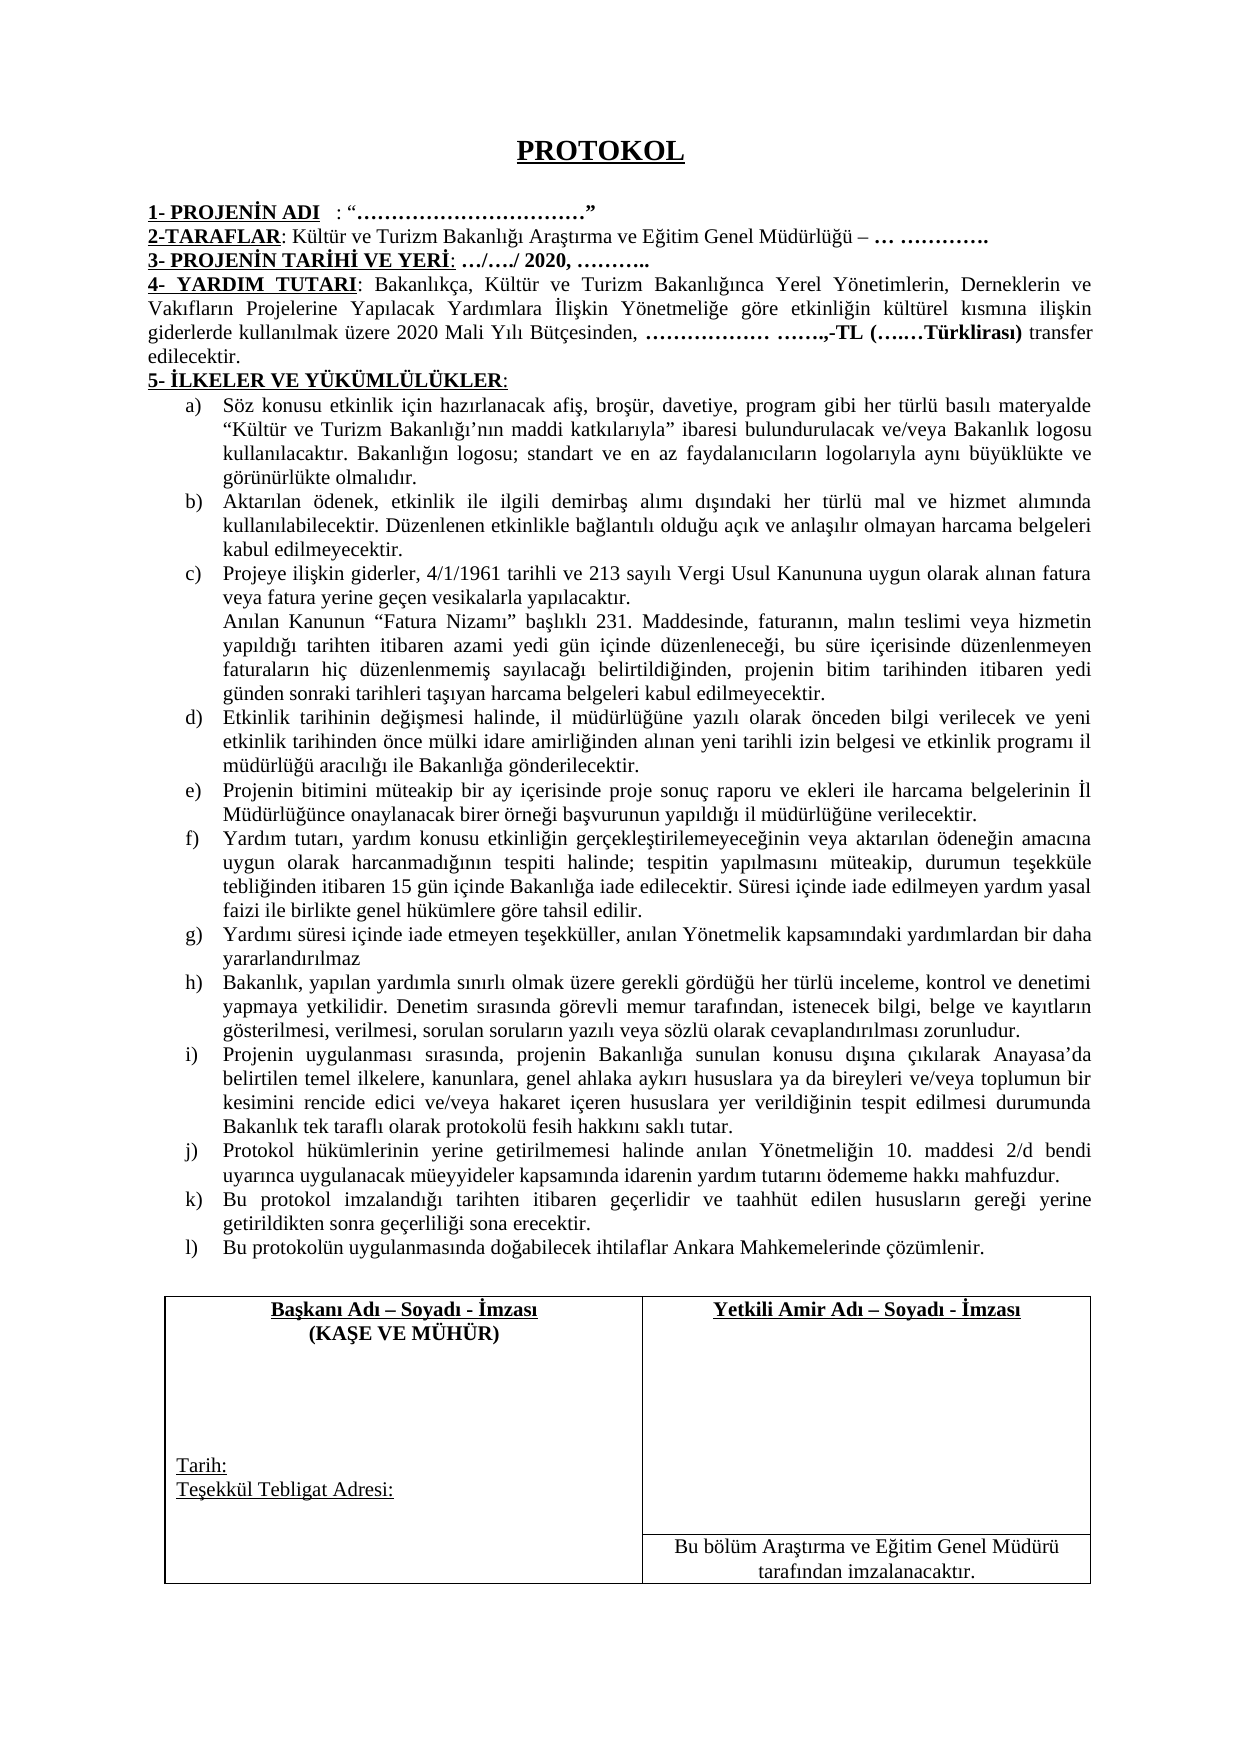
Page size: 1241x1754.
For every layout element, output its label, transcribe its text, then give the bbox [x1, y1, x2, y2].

text 1- PROJENİN ADI : “……………………………” [148, 200, 1093, 224]
list Söz konusu etkinlik için hazırlanacak afiş, broşür, davetiye, program gibi her türlü basılı materyalde “Kültür ve Turizm Bakanlığı’nın maddi katkılarıyla” ibaresi bulundurulacak ve/veya Bakanlık logosu kullanılacaktır. Bakanlığın logosu; standart ve en az faydalanıcıların logolarıyla aynı büyüklükte ve görünürlükte olmalıdır. [185, 392, 1093, 489]
text 2-TARAFLAR: Kültür ve Turizm Bakanlığı Araştırma ve Eğitim Genel Müdürlüğü – … …………. [148, 224, 1093, 248]
text PROTOKOL [443, 133, 1093, 166]
list Etkinlik tarihinin değişmesi halinde, il müdürlüğüne yazılı olarak önceden bilgi verilecek ve yeni etkinlik tarihinden önce mülki idare amirliğinden alınan yeni tarihli izin belgesi ve etkinlik programı il müdürlüğü aracılığı ile Bakanlığa gönderilecektir. [185, 705, 1093, 777]
list Protokol hükümlerinin yerine getirilmemesi halinde anılan Yönetmeliğin 10. maddesi 2/d bendi uyarınca uygulanacak müeyyideler kapsamında idarenin yardım tutarını ödememe hakkı mahfuzdur. [185, 1138, 1093, 1187]
list Yardımı süresi içinde iade etmeyen teşekküller, anılan Yönetmelik kapsamındaki yardımlardan bir daha yararlandırılmaz [185, 922, 1093, 970]
list Bu protokol imzalandığı tarihten itibaren geçerlidir ve taahhüt edilen hususların gereği yerine getirildikten sonra geçerliliği sona erecektir. [185, 1187, 1093, 1235]
table_header Başkanı Adı – Soyadı - İmzası (KAŞE VE MÜHÜR) Tarih: Teşekkül Tebligat Adresi: [166, 1297, 642, 1583]
text Anılan Kanunun “Fatura Nizamı” başlıklı 231. Maddesinde, faturanın, malın teslimi veya hizmetin yapıldığı tarihten itibaren azami yedi gün içinde düzenleneceği, bu süre içerisinde düzenlenmeyen faturaların hiç düzenlenmemiş sayılacağı belirtildiğinden, projenin bitim tarihinden itibaren yedi günden sonraki tarihleri taşıyan harcama belgeleri kabul edilmeyecektir. [223, 609, 1093, 705]
list Projenin uygulanması sırasında, projenin Bakanlığa sunulan konusu dışına çıkılarak Anayasa’da belirtilen temel ilkelere, kanunlara, genel ahlaka aykırı hususlara ya da bireyleri ve/veya toplumun bir kesimini rencide edici ve/veya hakaret içeren hususlara yer verildiğinin tespit edilmesi durumunda Bakanlık tek taraflı olarak protokolü fesih hakkını saklı tutar. [185, 1042, 1093, 1138]
list Bu protokolün uygulanmasında doğabilecek ihtilaflar Ankara Mahkemelerinde çözümlenir. [185, 1235, 1093, 1259]
table_cell Bu bölüm Araştırma ve Eğitim Genel Müdürü tarafından imzalanacaktır. [643, 1535, 1090, 1583]
list Projeye ilişkin giderler, 4/1/1961 tarihli ve 213 sayılı Vergi Usul Kanununa uygun olarak alınan fatura veya fatura yerine geçen vesikalarla yapılacaktır. [185, 561, 1093, 609]
list Yardım tutarı, yardım konusu etkinliğin gerçekleştirilemeyeceğinin veya aktarılan ödeneğin amacına uygun olarak harcanmadığının tespiti halinde; tespitin yapılmasını müteakip, durumun teşekküle tebliğinden itibaren 15 gün içinde Bakanlığa iade edilecektir. Süresi içinde iade edilmeyen yardım yasal faizi ile birlikte genel hükümlere göre tahsil edilir. [185, 826, 1093, 922]
text 5- İLKELER VE YÜKÜMLÜLÜKLER: [148, 368, 1141, 392]
text 4- YARDIM TUTARI: Bakanlıkça, Kültür ve Turizm Bakanlığınca Yerel Yönetimlerin, Derneklerin ve Vakıfların Projelerine Yapılacak Yardımlara İlişkin Yönetmeliğe göre etkinliğin kültürel kısmına ilişkin giderlerde kullanılmak üzere 2020 Mali Yılı Bütçesinden, ……………… …….,-TL (….…Türklirası) transfer edilecektir. [148, 272, 1093, 368]
list Aktarılan ödenek, etkinlik ile ilgili demirbaş alımı dışındaki her türlü mal ve hizmet alımında kullanılabilecektir. Düzenlenen etkinlikle bağlantılı olduğu açık ve anlaşılır olmayan harcama belgeleri kabul edilmeyecektir. [185, 489, 1093, 561]
table_header Yetkili Amir Adı – Soyadı - İmzası [643, 1297, 1090, 1533]
list Bakanlık, yapılan yardımla sınırlı olmak üzere gerekli gördüğü her türlü inceleme, kontrol ve denetimi yapmaya yetkilidir. Denetim sırasında görevli memur tarafından, istenecek bilgi, belge ve kayıtların gösterilmesi, verilmesi, sorulan soruların yazılı veya sözlü olarak cevaplandırılması zorunludur. [185, 970, 1093, 1042]
text 3- PROJENİN TARİHİ VE YERİ: …/…./ 2020, ……….. [148, 248, 1093, 272]
list Projenin bitimini müteakip bir ay içerisinde proje sonuç raporu ve ekleri ile harcama belgelerinin İl Müdürlüğünce onaylanacak birer örneği başvurunun yapıldığı il müdürlüğüne verilecektir. [185, 777, 1093, 826]
